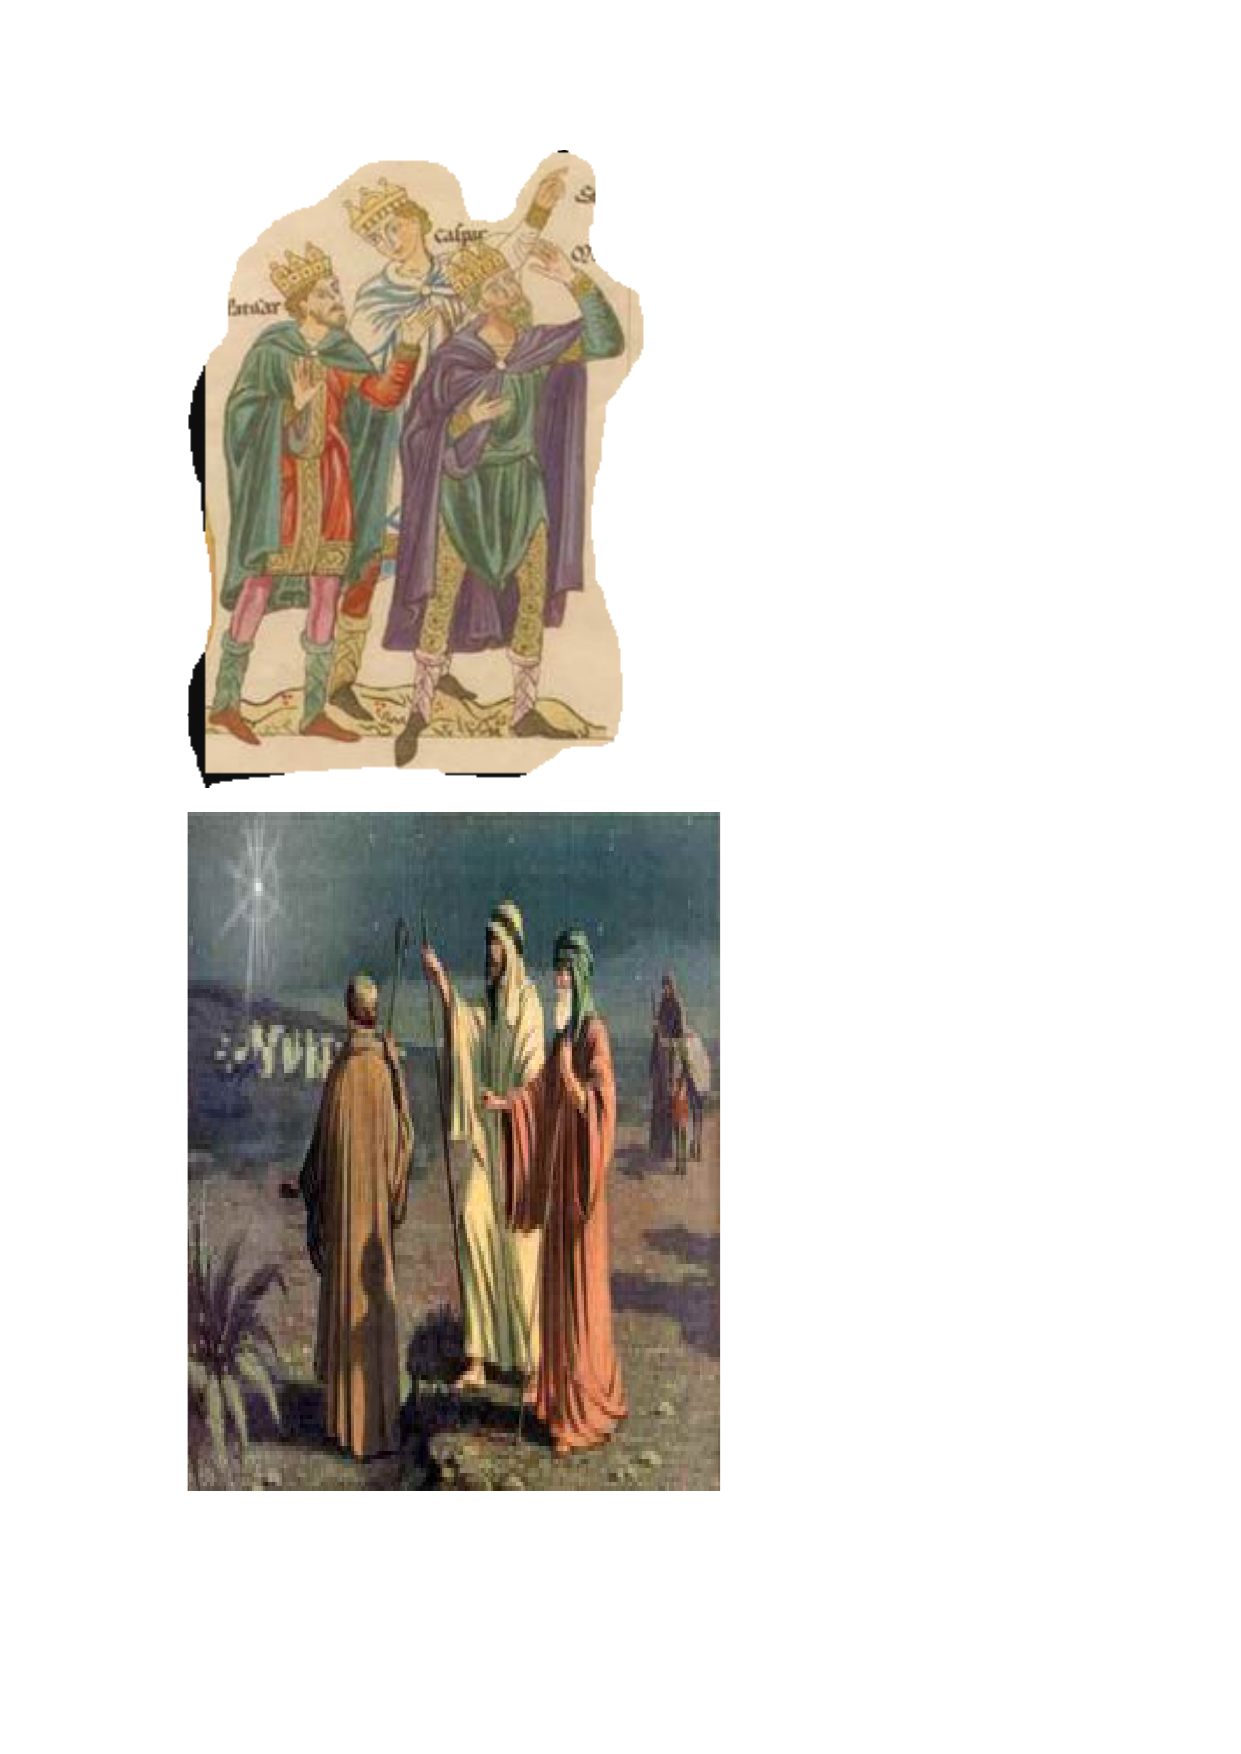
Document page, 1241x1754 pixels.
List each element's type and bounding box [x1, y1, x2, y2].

picture [187, 812, 721, 1491]
picture [187, 150, 646, 788]
